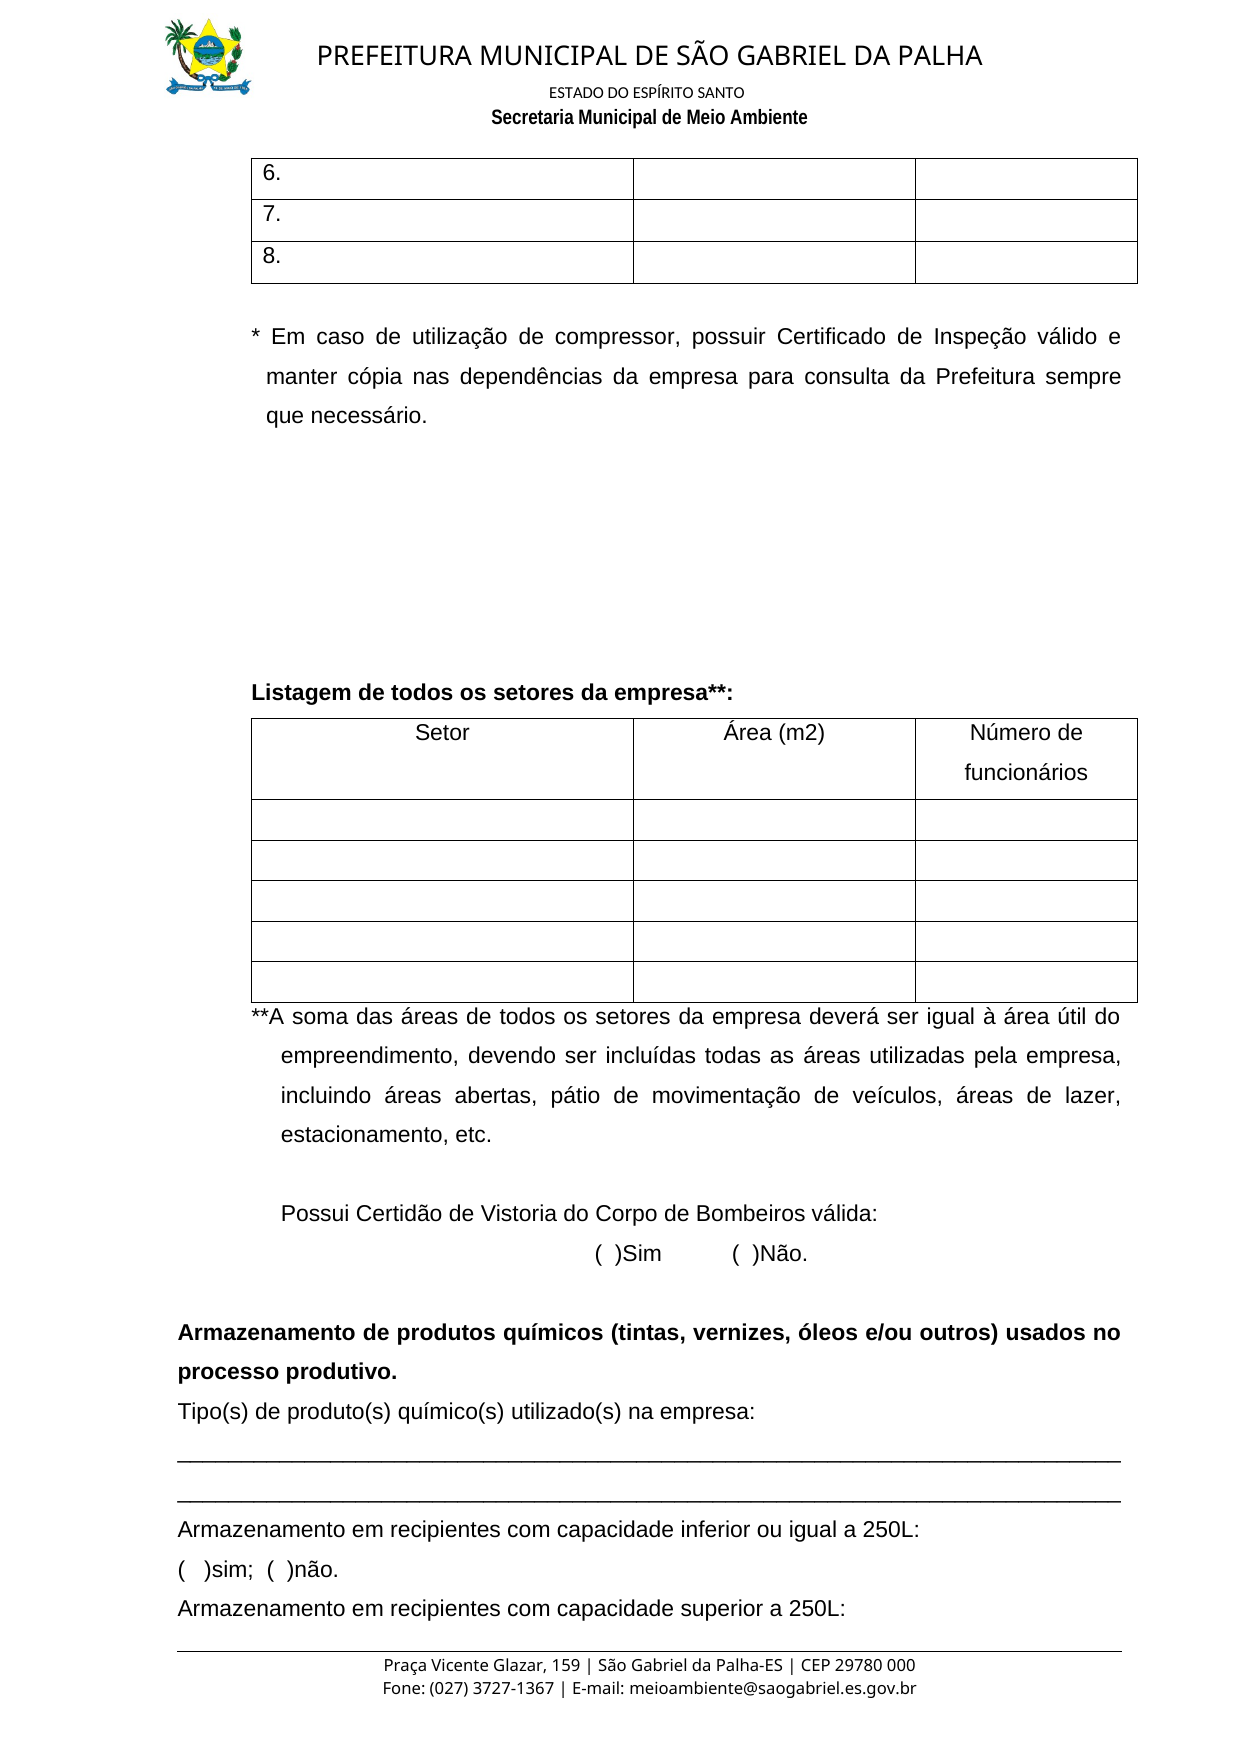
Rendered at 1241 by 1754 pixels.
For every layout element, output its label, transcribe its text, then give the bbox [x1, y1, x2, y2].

table_cell [916, 841, 1137, 880]
text Tipo(s) de produto(s) químico(s) utilizado(s) na empresa: ____________________________________________________________________________________________________________________________________________________ [177, 1398, 1122, 1503]
table_cell [916, 159, 1137, 199]
table_header Área (m2) [634, 719, 915, 799]
table_header Número de funcionários [916, 719, 1137, 799]
table_cell [634, 841, 915, 880]
table_cell 8. [252, 242, 633, 283]
text **A soma das áreas de todos os setores da empresa deverá ser igual à área útil do empreendimento, devendo ser incluídas todas as áreas utilizadas pela empresa, incluindo áreas abertas, pátio de movimentação de veículos, áreas de lazer, estacionamento, etc. [251, 1003, 1122, 1148]
table_cell [634, 922, 915, 961]
table_cell [916, 200, 1137, 241]
table_cell [634, 242, 915, 283]
table_cell [634, 881, 915, 921]
table_cell [252, 800, 633, 840]
table_cell [252, 962, 633, 1002]
table_cell [634, 159, 915, 199]
list ( )Sim ( )Não. [281, 1240, 1122, 1266]
list Possui Certidão de Vistoria do Corpo de Bombeiros válida: [281, 1200, 1122, 1227]
text Armazenamento de produtos químicos (tintas, vernizes, óleos e/ou outros) usados no processo produtivo. [177, 1319, 1122, 1384]
table_cell [916, 962, 1137, 1002]
text Armazenamento em recipientes com capacidade superior a 250L: [177, 1595, 1122, 1621]
text ( )sim; ( )não. [177, 1556, 1122, 1582]
table_cell [634, 800, 915, 840]
table_cell [916, 800, 1137, 840]
table_cell [634, 962, 915, 1002]
text * Em caso de utilização de compressor, possuir Certificado de Inspeção válido e manter cópia nas dependências da empresa para consulta da Prefeitura sempre que necessário. [251, 323, 1122, 428]
table_cell [252, 922, 633, 961]
table_cell [916, 922, 1137, 961]
table_cell [634, 200, 915, 241]
picture [155, 13, 260, 102]
table_cell [916, 881, 1137, 921]
table_cell [252, 841, 633, 880]
list Listagem de todos os setores da empresa**: [251, 678, 1122, 705]
table_header Setor [252, 719, 633, 799]
table_cell [252, 881, 633, 921]
table_cell [916, 242, 1137, 283]
text Armazenamento em recipientes com capacidade inferior ou igual a 250L: [177, 1516, 1122, 1542]
table_cell 7. [252, 200, 633, 241]
table_cell 6. [252, 159, 633, 199]
